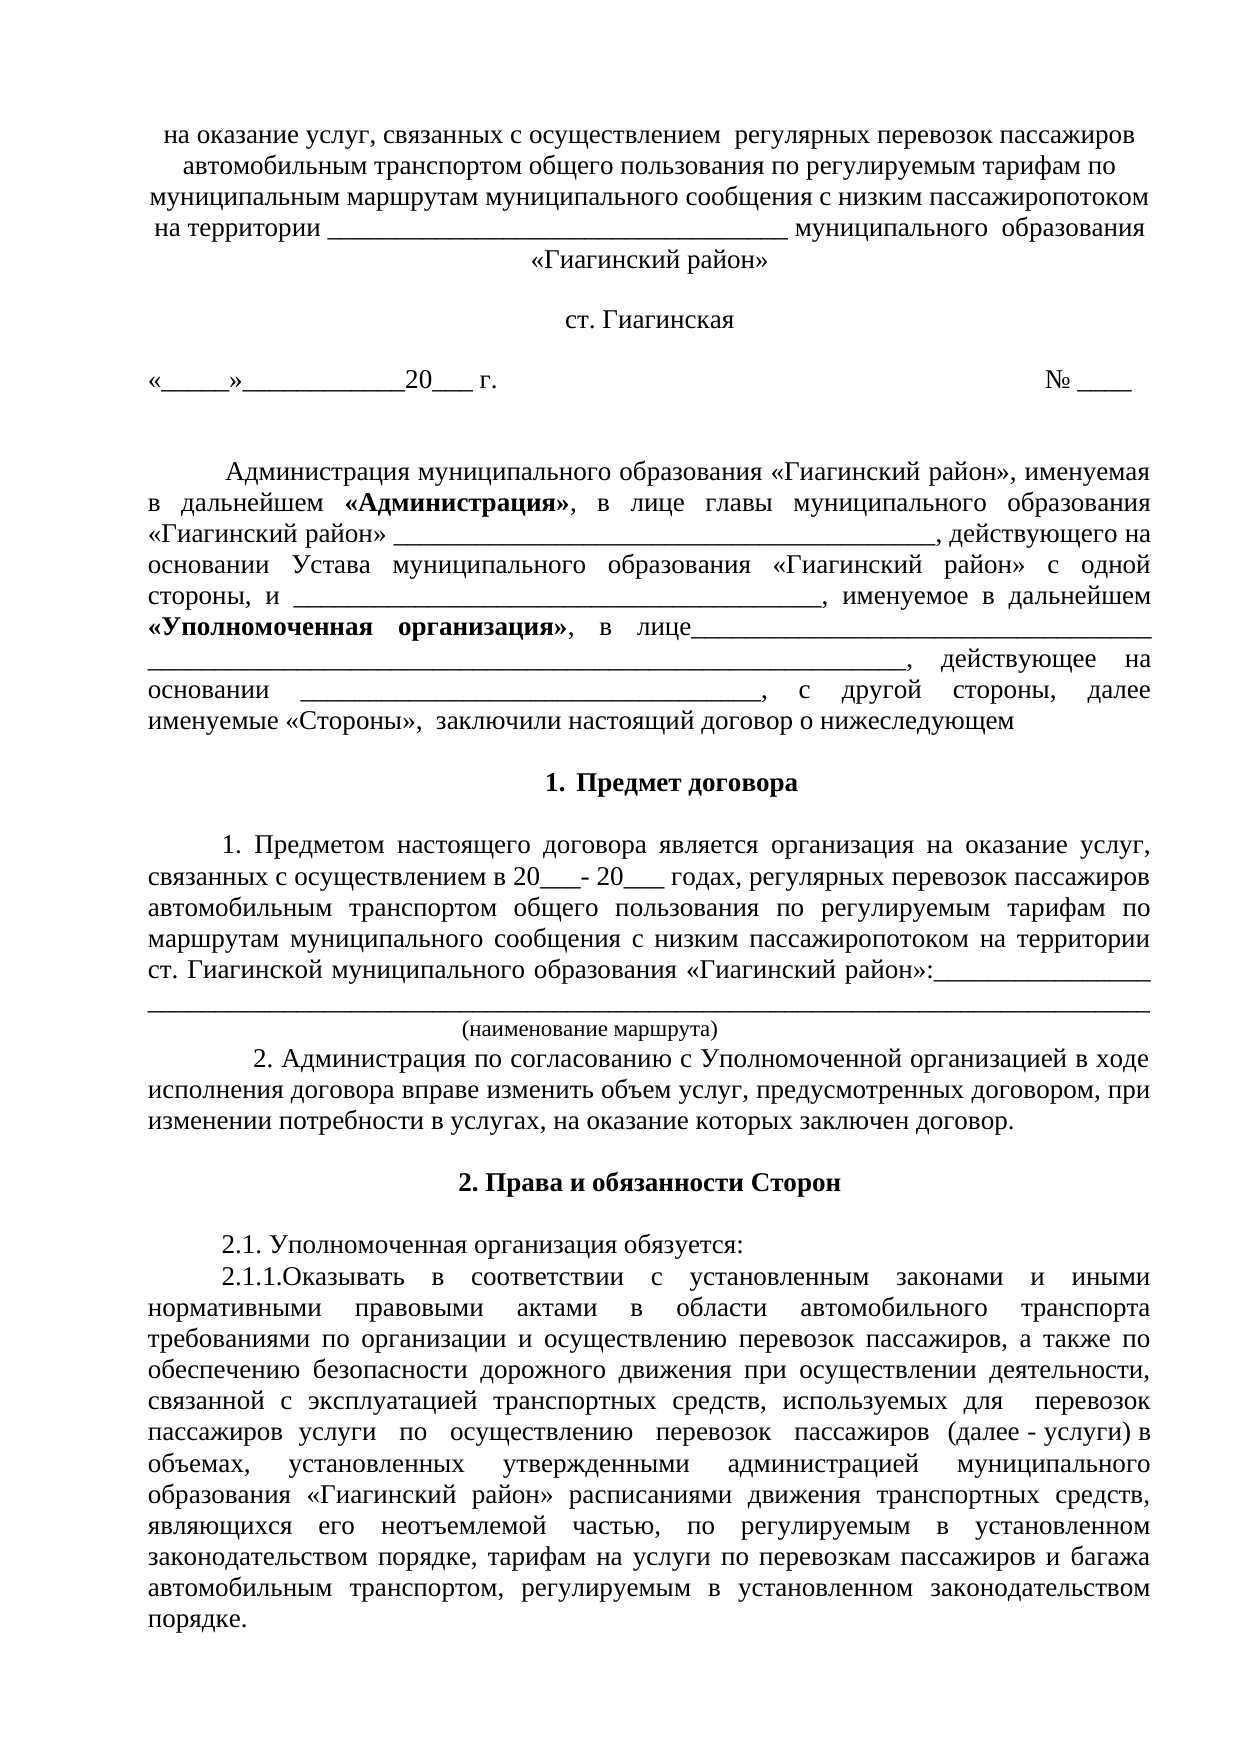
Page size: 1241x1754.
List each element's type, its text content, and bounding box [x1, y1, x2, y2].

text (наименование маршрута) [148, 1015, 1152, 1042]
text 2. Права и обязанности Сторон [148, 1166, 1152, 1197]
text 2.1.1.Оказывать в соответствии с установленным законами и иными нормативными правовыми актами в области автомобильного транспорта требованиями по организации и осуществлению перевозок пассажиров, а также по обеспечению безопасности дорожного движения при осуществлении деятельности, связанной с эксплуатацией транспортных средств, используемых для перевозок пассажиров услуги по осуществлению перевозок пассажиров (далее - услуги) в объемах, установленных утвержденными администрацией муниципального образования «Гиагинский район» расписаниями движения транспортных средств, являющихся его неотъемлемой частью, по регулируемым в установленном законодательством порядке, тарифам на услуги по перевозкам пассажиров и багажа автомобильным транспортом, регулируемым в установленном законодательством порядке. [148, 1260, 1152, 1633]
text 2. Администрация по согласованию c Уполномоченной организацией в ходе исполнения договора вправе изменить объем услуг, предусмотренных договором, при изменении потребности в услугах, на оказание которых заключен договор. [148, 1042, 1152, 1135]
text Администрация муниципального образования «Гиагинский район», именуемая в дальнейшем «Администрация», в лице главы муниципального образования «Гиагинский район» ________________________________________, действующего на основании Устава муниципального образования «Гиагинский район» с одной стороны, и _______________________________________, именуемое в дальнейшем «Уполномоченная организация», в лице__________________________________ ________________________________________________________, действующее на основании __________________________________, с другой стороны, далее именуемые «Стороны», заключили настоящий договор о нижеследующем [148, 455, 1152, 735]
text 1. Предметом настоящего договора является организация на оказание услуг, связанных с осуществлением в 20___- 20___ годах, регулярных перевозок пассажиров автомобильным транспортом общего пользования по регулируемым тарифам по маршрутам муниципального сообщения с низким пассажиропотоком на территории ст. Гиагинской муниципального образования «Гиагинский район»:________________ __________________________________________________________________________ [148, 828, 1152, 1015]
text ст. Гиагинская [148, 303, 1152, 334]
list Предмет договора [192, 766, 1152, 797]
text на оказание услуг, связанных с осуществлением регулярных перевозок пассажиров автомобильным транспортом общего пользования по регулируемым тарифам по муниципальным маршрутам муниципального сообщения с низким пассажиропотоком на территории __________________________________ муниципального образования «Гиагинский район» [148, 118, 1152, 274]
text «_____»____________20___ г. № ____ [148, 363, 1152, 394]
text 2.1. Уполномоченная организация обязуется: [148, 1229, 1152, 1260]
